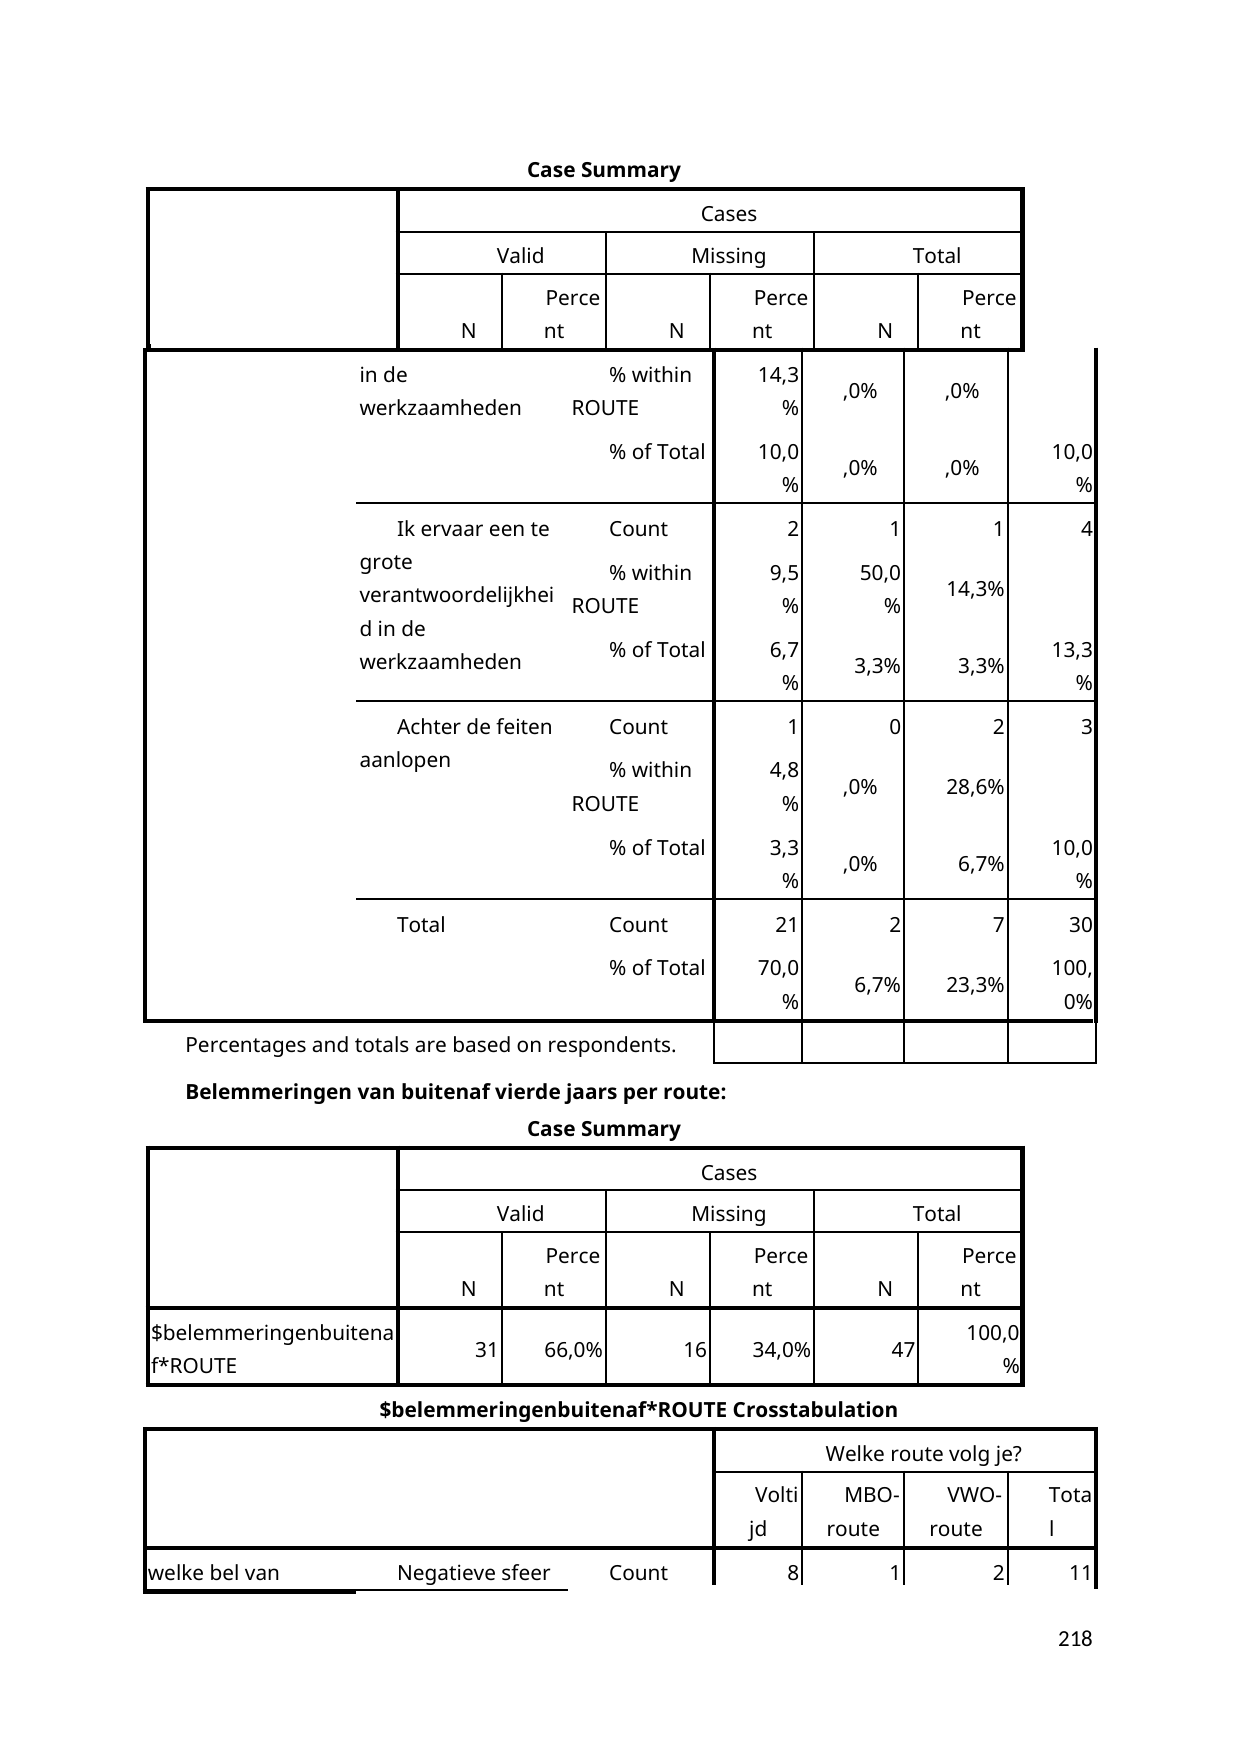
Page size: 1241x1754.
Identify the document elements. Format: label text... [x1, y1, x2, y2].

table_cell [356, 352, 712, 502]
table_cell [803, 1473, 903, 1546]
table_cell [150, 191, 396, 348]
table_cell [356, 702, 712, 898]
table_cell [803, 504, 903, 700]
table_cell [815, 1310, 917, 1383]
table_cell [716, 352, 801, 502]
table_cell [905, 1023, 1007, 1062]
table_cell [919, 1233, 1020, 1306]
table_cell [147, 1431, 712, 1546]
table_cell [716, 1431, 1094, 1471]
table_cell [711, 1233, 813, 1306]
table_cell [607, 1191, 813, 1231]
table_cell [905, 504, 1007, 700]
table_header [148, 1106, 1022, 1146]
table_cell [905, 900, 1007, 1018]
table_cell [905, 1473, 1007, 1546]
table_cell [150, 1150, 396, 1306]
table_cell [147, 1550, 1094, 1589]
text Belemmeringen van buitenaf vierde jaars per route: [148, 1064, 1093, 1106]
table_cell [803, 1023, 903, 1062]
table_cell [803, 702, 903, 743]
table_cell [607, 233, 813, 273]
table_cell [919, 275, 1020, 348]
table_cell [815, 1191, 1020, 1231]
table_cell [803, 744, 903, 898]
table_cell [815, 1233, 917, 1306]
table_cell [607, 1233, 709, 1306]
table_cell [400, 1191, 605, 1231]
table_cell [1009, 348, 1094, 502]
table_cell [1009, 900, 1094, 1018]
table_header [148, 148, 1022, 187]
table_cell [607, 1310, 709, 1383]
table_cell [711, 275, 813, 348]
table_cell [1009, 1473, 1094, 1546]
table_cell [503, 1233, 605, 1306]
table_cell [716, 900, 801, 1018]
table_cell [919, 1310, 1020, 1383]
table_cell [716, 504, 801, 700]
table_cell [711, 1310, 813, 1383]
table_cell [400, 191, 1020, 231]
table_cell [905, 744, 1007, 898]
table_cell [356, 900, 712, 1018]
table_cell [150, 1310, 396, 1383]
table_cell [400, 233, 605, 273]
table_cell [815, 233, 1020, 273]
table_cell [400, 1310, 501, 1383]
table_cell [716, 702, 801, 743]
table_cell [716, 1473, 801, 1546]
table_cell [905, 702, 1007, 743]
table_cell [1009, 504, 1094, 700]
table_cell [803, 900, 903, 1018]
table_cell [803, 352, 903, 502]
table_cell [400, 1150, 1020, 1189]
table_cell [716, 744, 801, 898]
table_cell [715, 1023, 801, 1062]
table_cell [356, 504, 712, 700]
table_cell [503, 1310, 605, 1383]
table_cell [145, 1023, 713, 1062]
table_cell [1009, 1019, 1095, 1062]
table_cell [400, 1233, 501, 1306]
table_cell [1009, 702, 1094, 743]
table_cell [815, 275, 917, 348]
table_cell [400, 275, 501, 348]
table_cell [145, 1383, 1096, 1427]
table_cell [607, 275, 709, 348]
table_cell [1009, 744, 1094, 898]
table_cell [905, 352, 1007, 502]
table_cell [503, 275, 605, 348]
